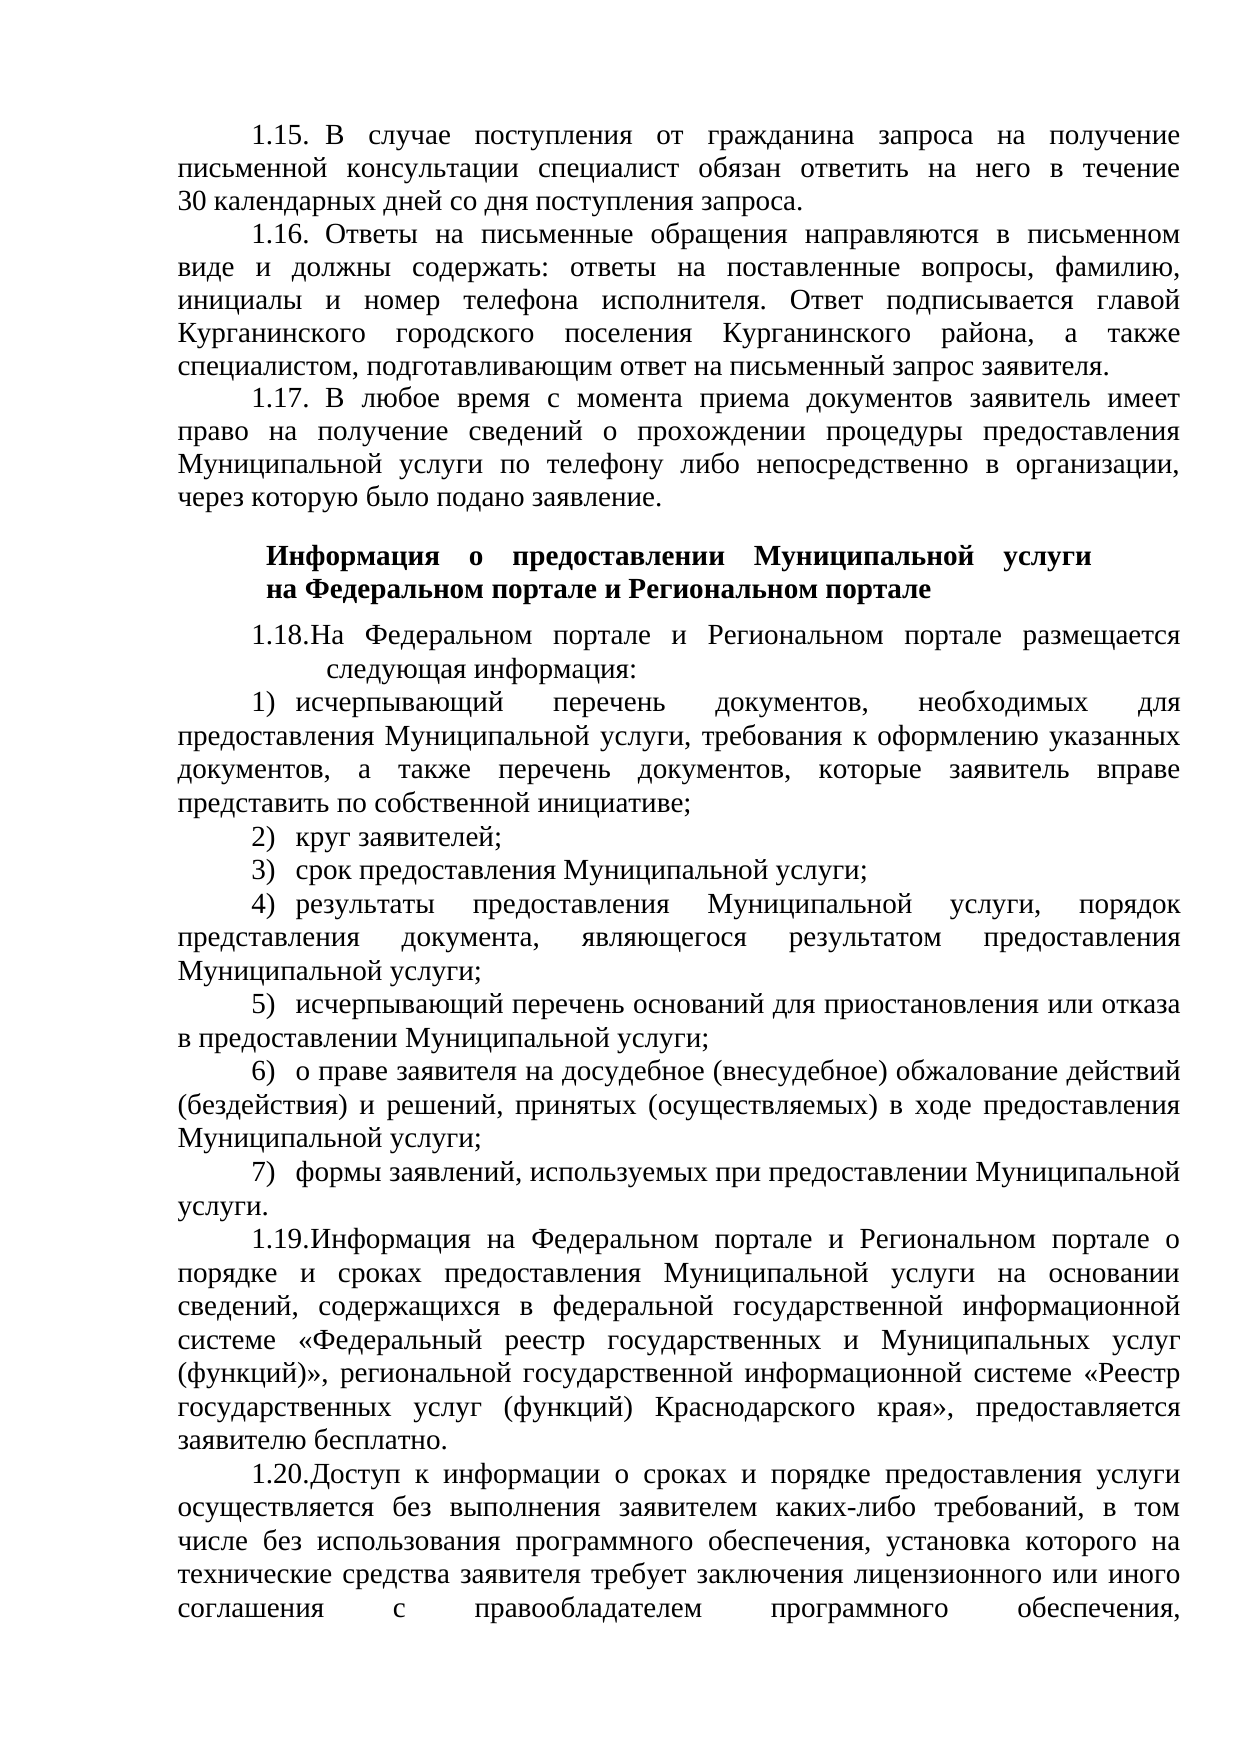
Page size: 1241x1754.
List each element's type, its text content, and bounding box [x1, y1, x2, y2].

list Ответы на письменные обращения направляются в письменном виде и должны содержать: ответы на поставленные вопросы, фамилию, инициалы и номер телефона исполнителя. Ответ подписывается главой Курганинского городского поселения Курганинского района, а также специалистом, подготавливающим ответ на письменный запрос заявителя. [177, 217, 1181, 381]
list исчерпывающий перечень оснований для приостановления или отказа в предоставлении Муниципальной услуги; [177, 986, 1181, 1053]
list круг заявителей; [177, 819, 1181, 852]
list В любое время с момента приема документов заявитель имеет право на получение сведений о прохождении процедуры предоставления Муниципальной услуги по телефону либо непосредственно в организации, через которую было подано заявление. [177, 381, 1181, 513]
list о праве заявителя на досудебное (внесудебное) обжалование действий (бездействия) и решений, принятых (осуществляемых) в ходе предоставления Муниципальной услуги; [177, 1053, 1181, 1154]
list результаты предоставления Муниципальной услуги, порядок представления документа, являющегося результатом предоставления Муниципальной услуги; [177, 886, 1181, 986]
list формы заявлений, используемых при предоставлении Муниципальной услуги. [177, 1154, 1181, 1221]
list Информация на Федеральном портале и Региональном портале о порядке и сроках предоставления Муниципальной услуги на основании сведений, содержащихся в федеральной государственной информационной системе «Федеральный реестр государственных и Муниципальных услуг (функций)», региональной государственной информационной системе «Реестр государственных услуг (функций) Краснодарского края», предоставляется заявителю бесплатно. [177, 1221, 1181, 1456]
text Информация о предоставлении Муниципальной услуги на Федеральном портале и Региональном портале [266, 538, 1092, 605]
list На Федеральном портале и Региональном портале размещается следующая информация: [251, 617, 1181, 684]
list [177, 1456, 1181, 1624]
list срок предоставления Муниципальной услуги; [177, 852, 1181, 886]
list В случае поступления от гражданина запроса на получение письменной консультации специалист обязан ответить на него в течение 30 календарных дней со дня поступления запроса. [177, 118, 1181, 217]
list исчерпывающий перечень документов, необходимых для предоставления Муниципальной услуги, требования к оформлению указанных документов, а также перечень документов, которые заявитель вправе представить по собственной инициативе; [177, 684, 1181, 819]
